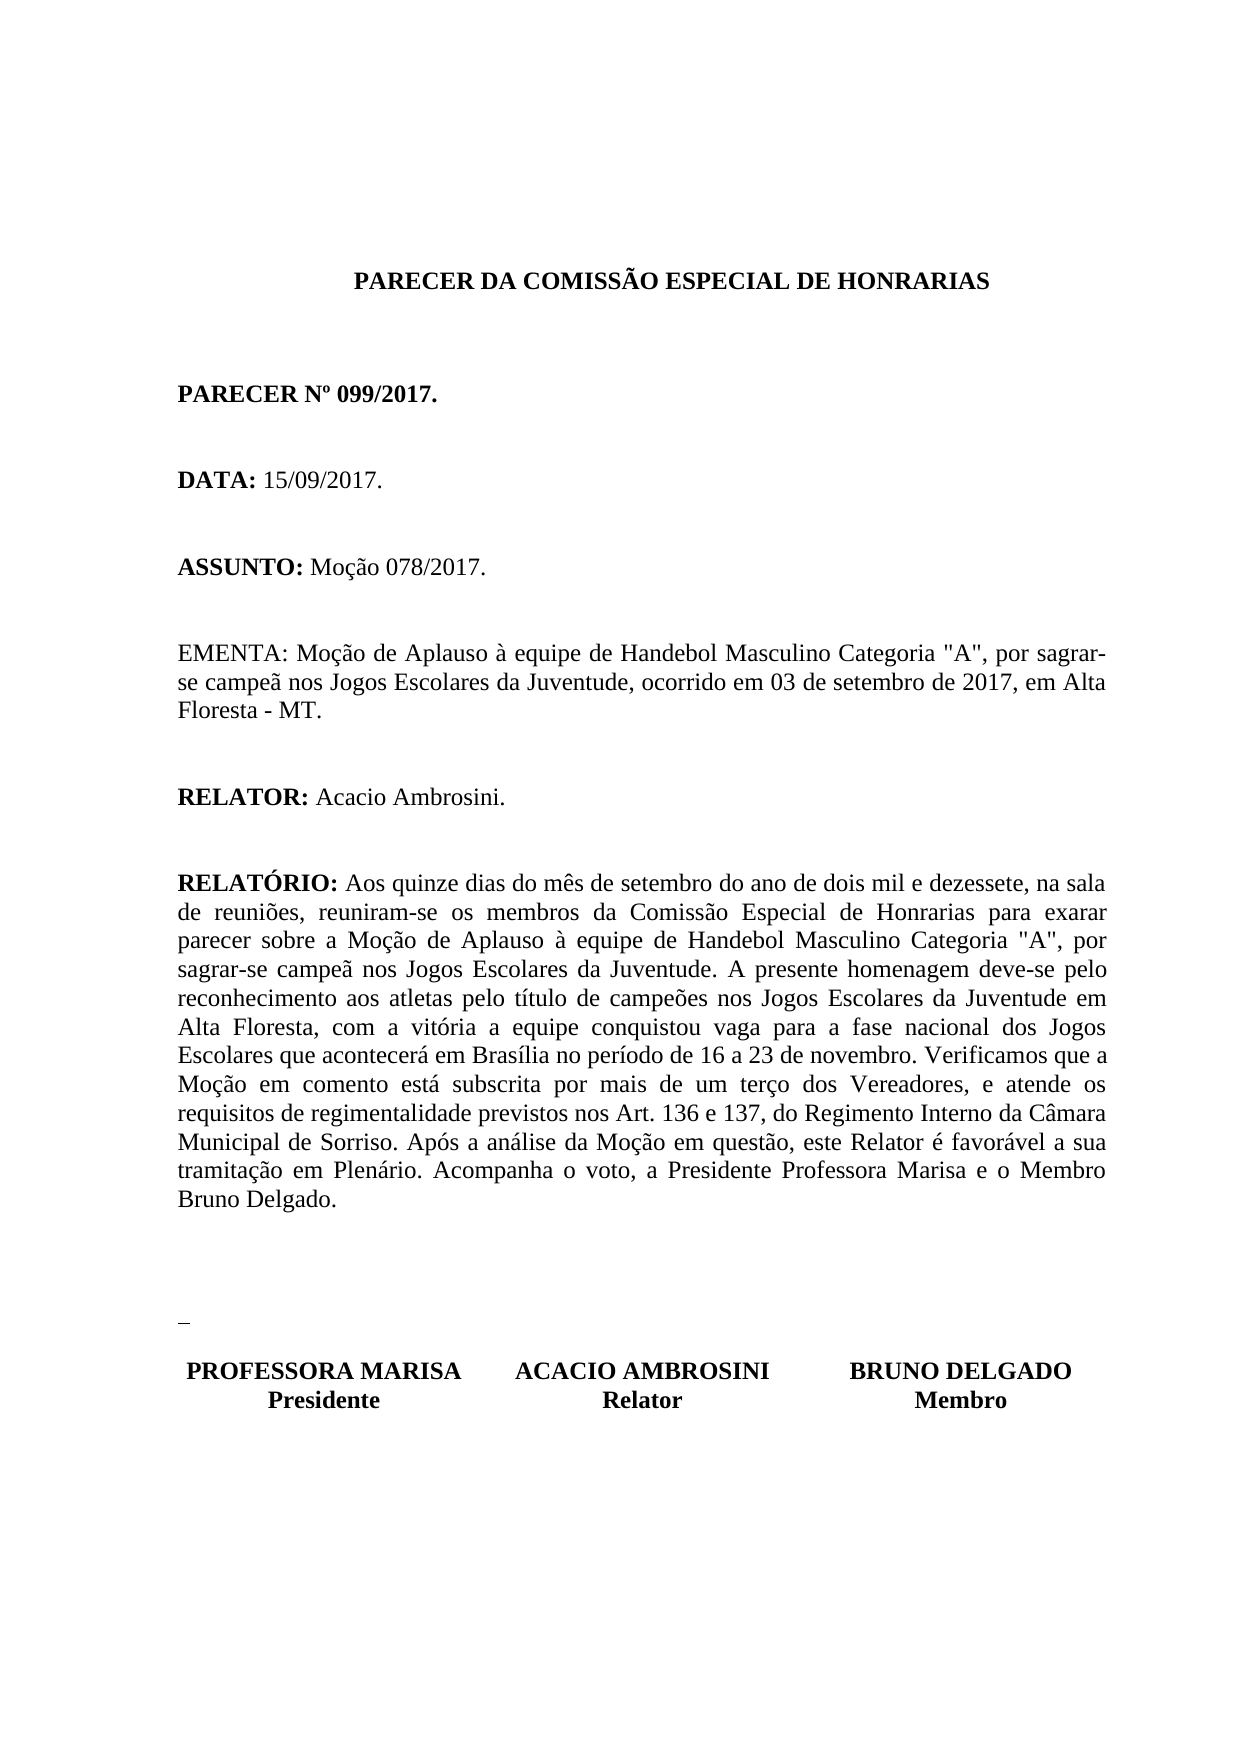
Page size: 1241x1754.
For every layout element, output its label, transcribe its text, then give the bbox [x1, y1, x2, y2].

subtitle PARECER Nº 099/2017. [177, 379, 1107, 408]
table_header PROFESSORA MARISA Presidente [175, 1356, 472, 1413]
text PARECER DA COMISSÃO ESPECIAL DE HONRARIAS [177, 266, 1107, 294]
table_header BRUNO DELGADO Membro [812, 1356, 1109, 1413]
text EMENTA: Moção de Aplauso à equipe de Handebol Masculino Categoria "A", por sagrar-se campeã nos Jogos Escolares da Juventude, ocorrido em 03 de setembro de 2017, em Alta Floresta - MT. [177, 638, 1107, 724]
text RELATOR: Acacio Ambrosini. [177, 782, 1107, 810]
text ASSUNTO: Moção 078/2017. [177, 552, 1107, 580]
text DATA: 15/09/2017. [177, 465, 1107, 494]
text RELATÓRIO: Aos quinze dias do mês de setembro do ano de dois mil e dezessete, na sala de reuniões, reuniram-se os membros da Comissão Especial de Honrarias para exarar parecer sobre a Moção de Aplauso à equipe de Handebol Masculino Categoria "A", por sagrar-se campeã nos Jogos Escolares da Juventude. A presente homenagem deve-se pelo reconhecimento aos atletas pelo título de campeões nos Jogos Escolares da Juventude em Alta Floresta, com a vitória a equipe conquistou vaga para a fase nacional dos Jogos Escolares que acontecerá em Brasília no período de 16 a 23 de novembro. Verificamos que a Moção em comento está subscrita por mais de um terço dos Vereadores, e atende os requisitos de regimentalidade previstos nos Art. 136 e 137, do Regimento Interno da Câmara Municipal de Sorriso. Após a análise da Moção em questão, este Relator é favorável a sua tramitação em Plenário. Acompanha o voto, a Presidente Professora Marisa e o Membro Bruno Delgado. [177, 868, 1107, 1213]
table_header ACACIO AMBROSINI Relator [473, 1356, 812, 1413]
